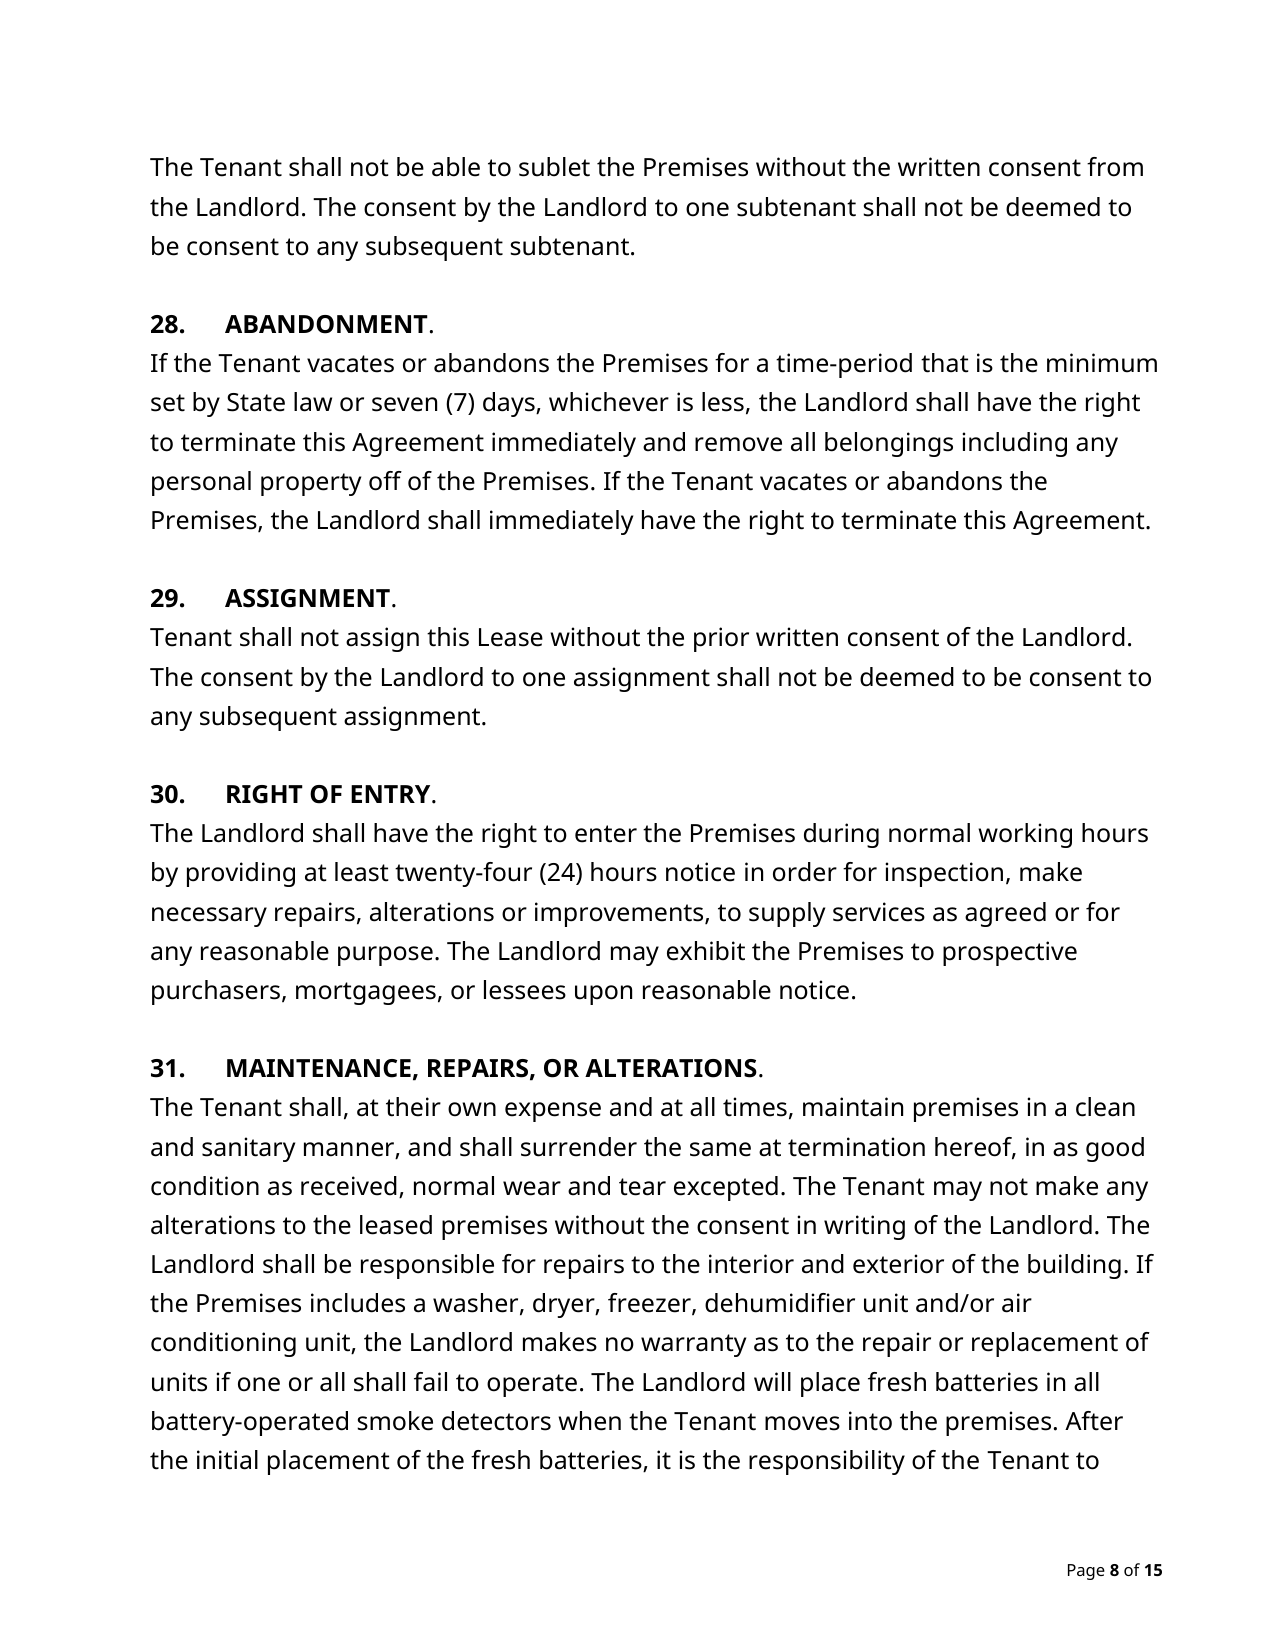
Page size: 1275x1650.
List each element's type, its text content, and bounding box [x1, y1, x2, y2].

text If the Tenant vacates or abandons the Premises for a time-period that is the minimum set by State law or seven (7) days, whichever is less, the Landlord shall have the right to terminate this Agreement immediately and remove all belongings including any personal property off of the Premises. If the Tenant vacates or abandons the Premises, the Landlord shall immediately have the right to terminate this Agreement. [150, 346, 1162, 537]
list ABANDONMENT. [150, 307, 1162, 341]
list MAINTENANCE, REPAIRS, OR ALTERATIONS. [150, 1051, 1162, 1085]
text The Tenant shall not be able to sublet the Premises without the written consent from the Landlord. The consent by the Landlord to one subtenant shall not be deemed to be consent to any subsequent subtenant. [150, 150, 1162, 262]
list RIGHT OF ENTRY. [150, 777, 1162, 811]
text The Landlord shall have the right to enter the Premises during normal working hours by providing at least twenty-four (24) hours notice in order for inspection, make necessary repairs, alterations or improvements, to supply services as agreed or for any reasonable purpose. The Landlord may exhibit the Premises to prospective purchasers, mortgagees, or lessees upon reasonable notice. [150, 816, 1162, 1007]
text Tenant shall not assign this Lease without the prior written consent of the Landlord. The consent by the Landlord to one assignment shall not be deemed to be consent to any subsequent assignment. [150, 620, 1162, 732]
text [150, 1090, 1162, 1477]
list ASSIGNMENT. [150, 581, 1162, 615]
